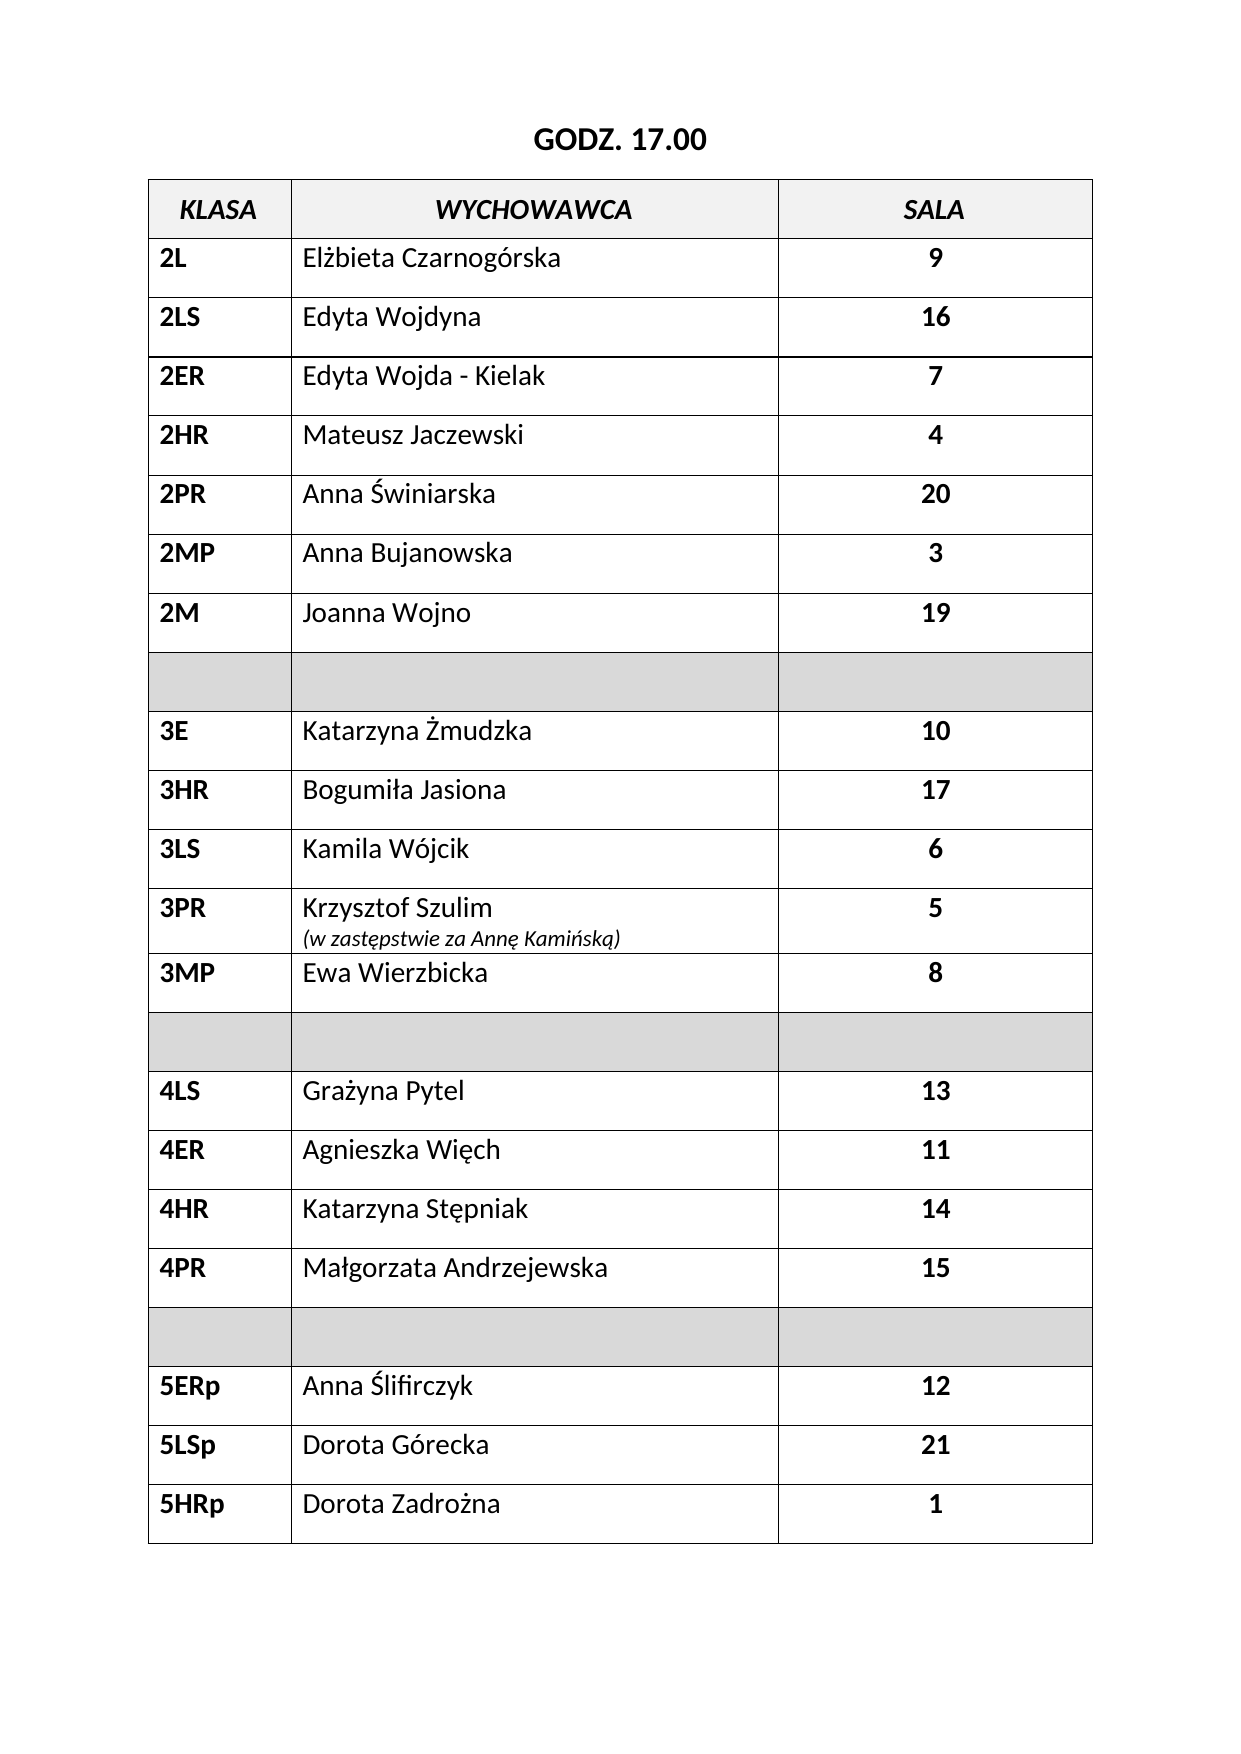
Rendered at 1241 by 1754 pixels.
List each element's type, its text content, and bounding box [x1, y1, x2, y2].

table_cell Anna Świniarska [292, 476, 778, 533]
table_cell Bogumiła Jasiona [292, 771, 778, 829]
table_cell 15 [779, 1249, 1092, 1307]
table_cell 3LS [149, 830, 291, 888]
table_cell 3 [779, 535, 1092, 593]
table_cell Dorota Górecka [292, 1426, 778, 1484]
table_cell 8 [779, 954, 1092, 1012]
table_header WYCHOWAWCA [292, 180, 778, 238]
table_cell 2ER [149, 358, 291, 415]
table_cell 19 [779, 594, 1092, 652]
table_cell 5ERp [149, 1367, 291, 1425]
table_cell Edyta Wojda - Kielak [292, 358, 778, 415]
table_cell 5HRp [149, 1485, 291, 1543]
table_cell 2MP [149, 535, 291, 593]
table_cell [292, 653, 778, 711]
table_cell 3E [149, 712, 291, 770]
table_cell Agnieszka Więch [292, 1131, 778, 1189]
table_cell Dorota Zadrożna [292, 1485, 778, 1543]
table_cell [149, 653, 291, 711]
table_cell Anna Ślifirczyk [292, 1367, 778, 1425]
table_cell Kamila Wójcik [292, 830, 778, 888]
table_cell 1 [779, 1485, 1092, 1543]
table_cell 17 [779, 771, 1092, 829]
table_cell 7 [779, 358, 1092, 415]
table_cell 3PR [149, 889, 291, 953]
table_cell 3HR [149, 771, 291, 829]
table_cell 5LSp [149, 1426, 291, 1484]
table_cell 2LS [149, 298, 291, 356]
table_cell [779, 1308, 1092, 1366]
table_cell 11 [779, 1131, 1092, 1189]
table_cell Ewa Wierzbicka [292, 954, 778, 1012]
table_cell Mateusz Jaczewski [292, 416, 778, 474]
table_cell 2L [149, 239, 291, 297]
table_cell [292, 1013, 778, 1071]
table_cell [292, 1308, 778, 1366]
table_cell Anna Bujanowska [292, 535, 778, 593]
table_cell 9 [779, 239, 1092, 297]
table_cell 4ER [149, 1131, 291, 1189]
table_cell Elżbieta Czarnogórska [292, 239, 778, 297]
table_cell Krzysztof Szulim (w zastępstwie za Annę Kamińską) [292, 889, 778, 953]
table_cell 4LS [149, 1072, 291, 1130]
table_cell [779, 1013, 1092, 1071]
table_cell 4 [779, 416, 1092, 474]
table_cell Katarzyna Żmudzka [292, 712, 778, 770]
text GODZ. 17.00 [148, 118, 1093, 159]
table_cell 4HR [149, 1190, 291, 1248]
table_cell [149, 1013, 291, 1071]
table_cell Grażyna Pytel [292, 1072, 778, 1130]
table_cell 12 [779, 1367, 1092, 1425]
table_header SALA [779, 180, 1092, 238]
table_cell 4PR [149, 1249, 291, 1307]
table_cell Katarzyna Stępniak [292, 1190, 778, 1248]
table_cell Joanna Wojno [292, 594, 778, 652]
table_cell 2PR [149, 476, 291, 533]
table_cell [149, 1308, 291, 1366]
table_cell 5 [779, 889, 1092, 953]
table_cell 13 [779, 1072, 1092, 1130]
table_cell [779, 653, 1092, 711]
table_cell 20 [779, 476, 1092, 533]
table_cell Edyta Wojdyna [292, 298, 778, 356]
table_cell 21 [779, 1426, 1092, 1484]
table_cell 14 [779, 1190, 1092, 1248]
table_header KLASA [149, 180, 291, 238]
table_cell 2M [149, 594, 291, 652]
table_cell 10 [779, 712, 1092, 770]
table_cell 6 [779, 830, 1092, 888]
table_cell 3MP [149, 954, 291, 1012]
table_cell 2HR [149, 416, 291, 474]
table_cell Małgorzata Andrzejewska [292, 1249, 778, 1307]
table_cell 16 [779, 298, 1092, 356]
